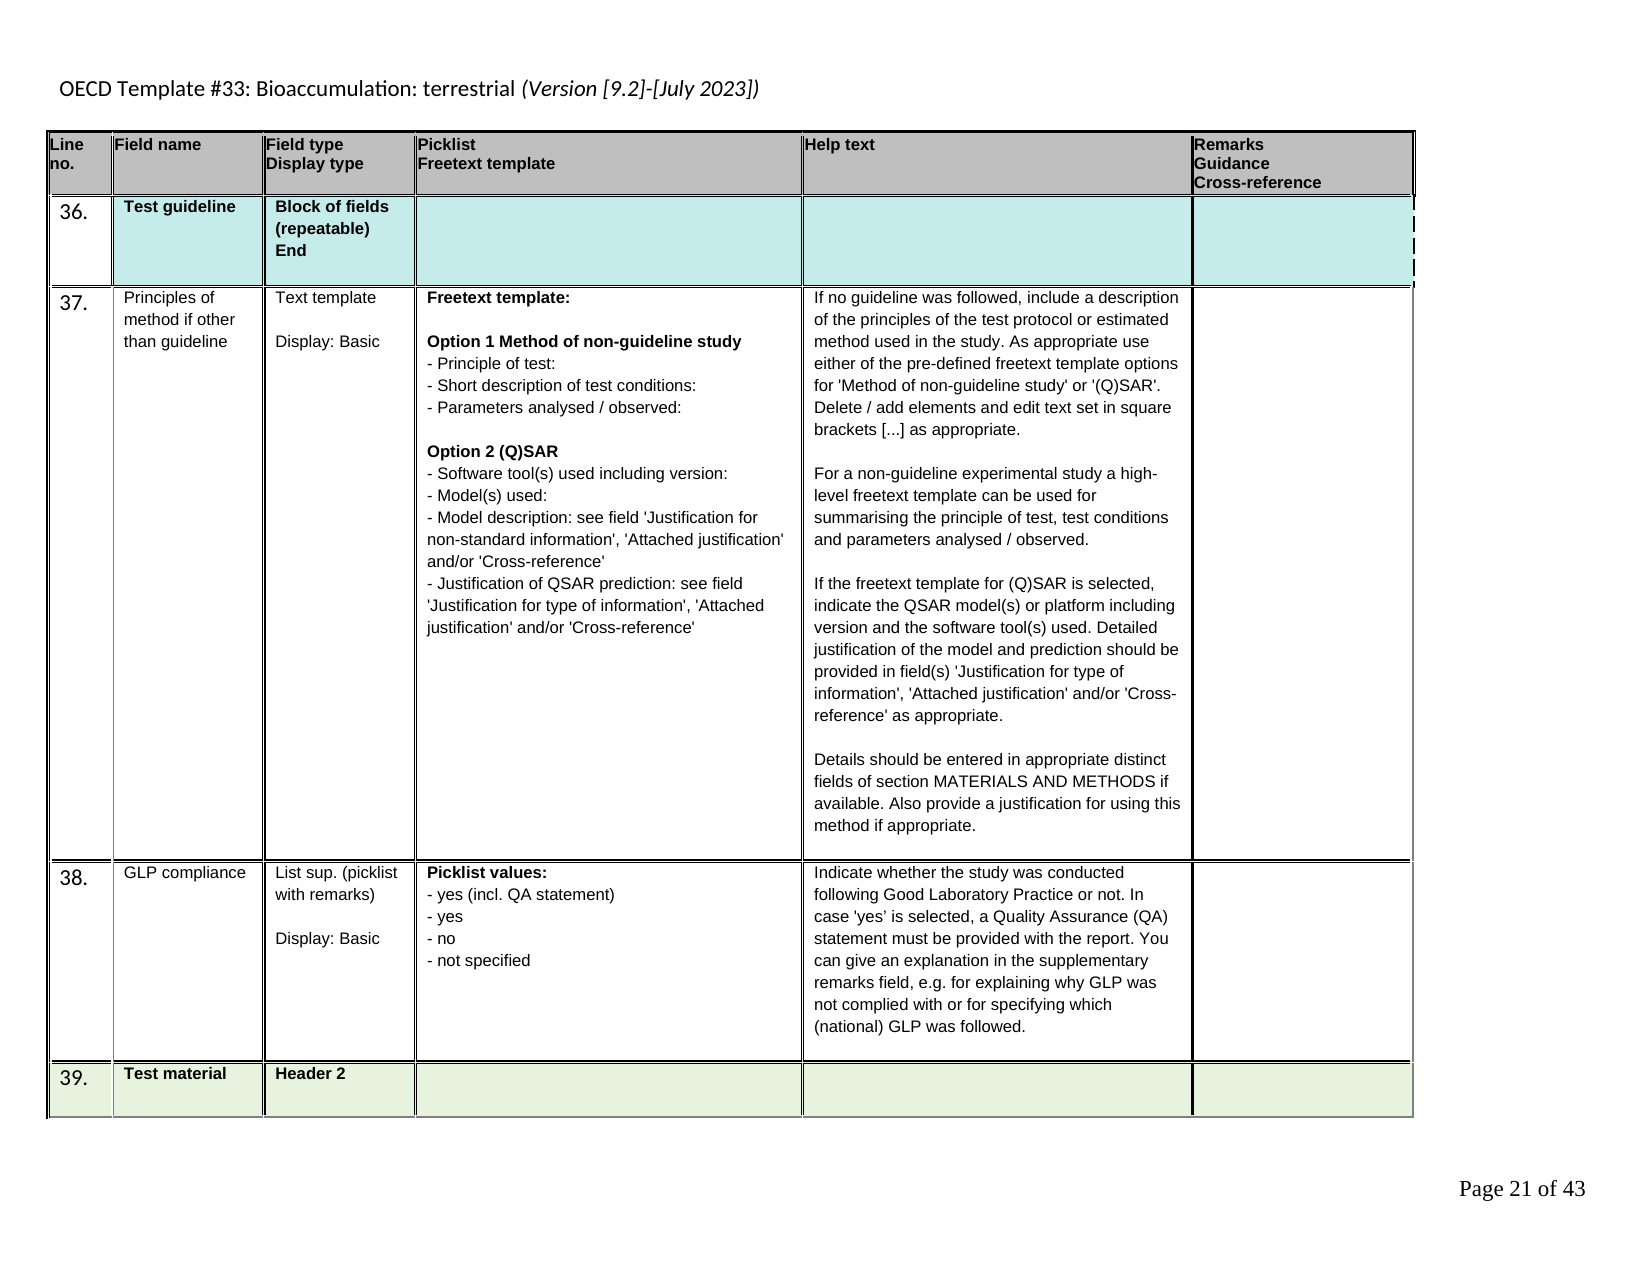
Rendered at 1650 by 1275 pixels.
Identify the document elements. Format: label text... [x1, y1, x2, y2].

table_cell Header 2 [264, 1064, 416, 1116]
table_cell [1192, 194, 1414, 285]
table_cell List sup. (picklist with remarks) Display: Basic [266, 863, 414, 1060]
table_cell [803, 1064, 1192, 1116]
table_cell [50, 1060, 112, 1116]
table_cell GLP compliance [114, 863, 262, 1060]
table_cell Text template Display: Basic [266, 288, 414, 859]
table_header Field type Display type [264, 133, 416, 194]
table_cell [1194, 859, 1413, 1060]
table_cell [48, 285, 112, 859]
table_cell Indicate whether the study was conducted following Good Laboratory Practice or not. In case 'yes’ is selected, a Quality Assurance (QA) statement must be provided with the report. You can give an explanation in the supplementary remarks field, e.g. for explaining why GLP was not complied with or for specifying which (national) GLP was followed. [804, 863, 1191, 1060]
table_cell Block of fields (repeatable) End [266, 197, 414, 285]
table_cell [1192, 1060, 1413, 1116]
table_header Help text [803, 133, 1192, 194]
table_cell [1192, 285, 1413, 859]
table_cell Test material [113, 1060, 264, 1116]
table_cell Freetext template: Option 1 Method of non-guideline study - Principle of test: - Short description of test conditions: - Parameters analysed / observed: Option 2 (Q)SAR - Software tool(s) used including version: - Model(s) used: - Model description: see field 'Justification for non-standard information', 'Attached justification' and/or 'Cross-reference' - Justification of QSAR prediction: see field 'Justification for type of information', 'Attached justification' and/or 'Cross-reference' [417, 288, 801, 859]
table_cell [417, 197, 801, 285]
table_header Remarks Guidance Cross-reference [1192, 133, 1412, 194]
table_header Picklist Freetext template [416, 133, 803, 194]
table_cell [416, 1064, 803, 1116]
table_cell Principles of method if other than guideline [114, 288, 262, 859]
table_header Field name [113, 132, 264, 194]
table_cell [48, 194, 112, 285]
table_cell [804, 197, 1191, 285]
table_cell Picklist values: - yes (incl. QA statement) - yes - no - not specified [417, 863, 801, 1060]
table_header Line no. [50, 133, 112, 194]
table_cell [50, 859, 111, 1060]
table_cell Test guideline [114, 197, 262, 285]
table_cell If no guideline was followed, include a description of the principles of the test protocol or estimated method used in the study. As appropriate use either of the pre-defined freetext template options for 'Method of non-guideline study' or '(Q)SAR'. Delete / add elements and edit text set in square brackets [...] as appropriate. For a non-guideline experimental study a high-level freetext template can be used for summarising the principle of test, test conditions and parameters analysed / observed. If the freetext template for (Q)SAR is selected, indicate the QSAR model(s) or platform including version and the software tool(s) used. Detailed justification of the model and prediction should be provided in field(s) 'Justification for type of information', 'Attached justification' and/or 'Cross-reference' as appropriate. Details should be entered in appropriate distinct fields of section MATERIALS AND METHODS if available. Also provide a justification for using this method if appropriate. [804, 288, 1191, 859]
